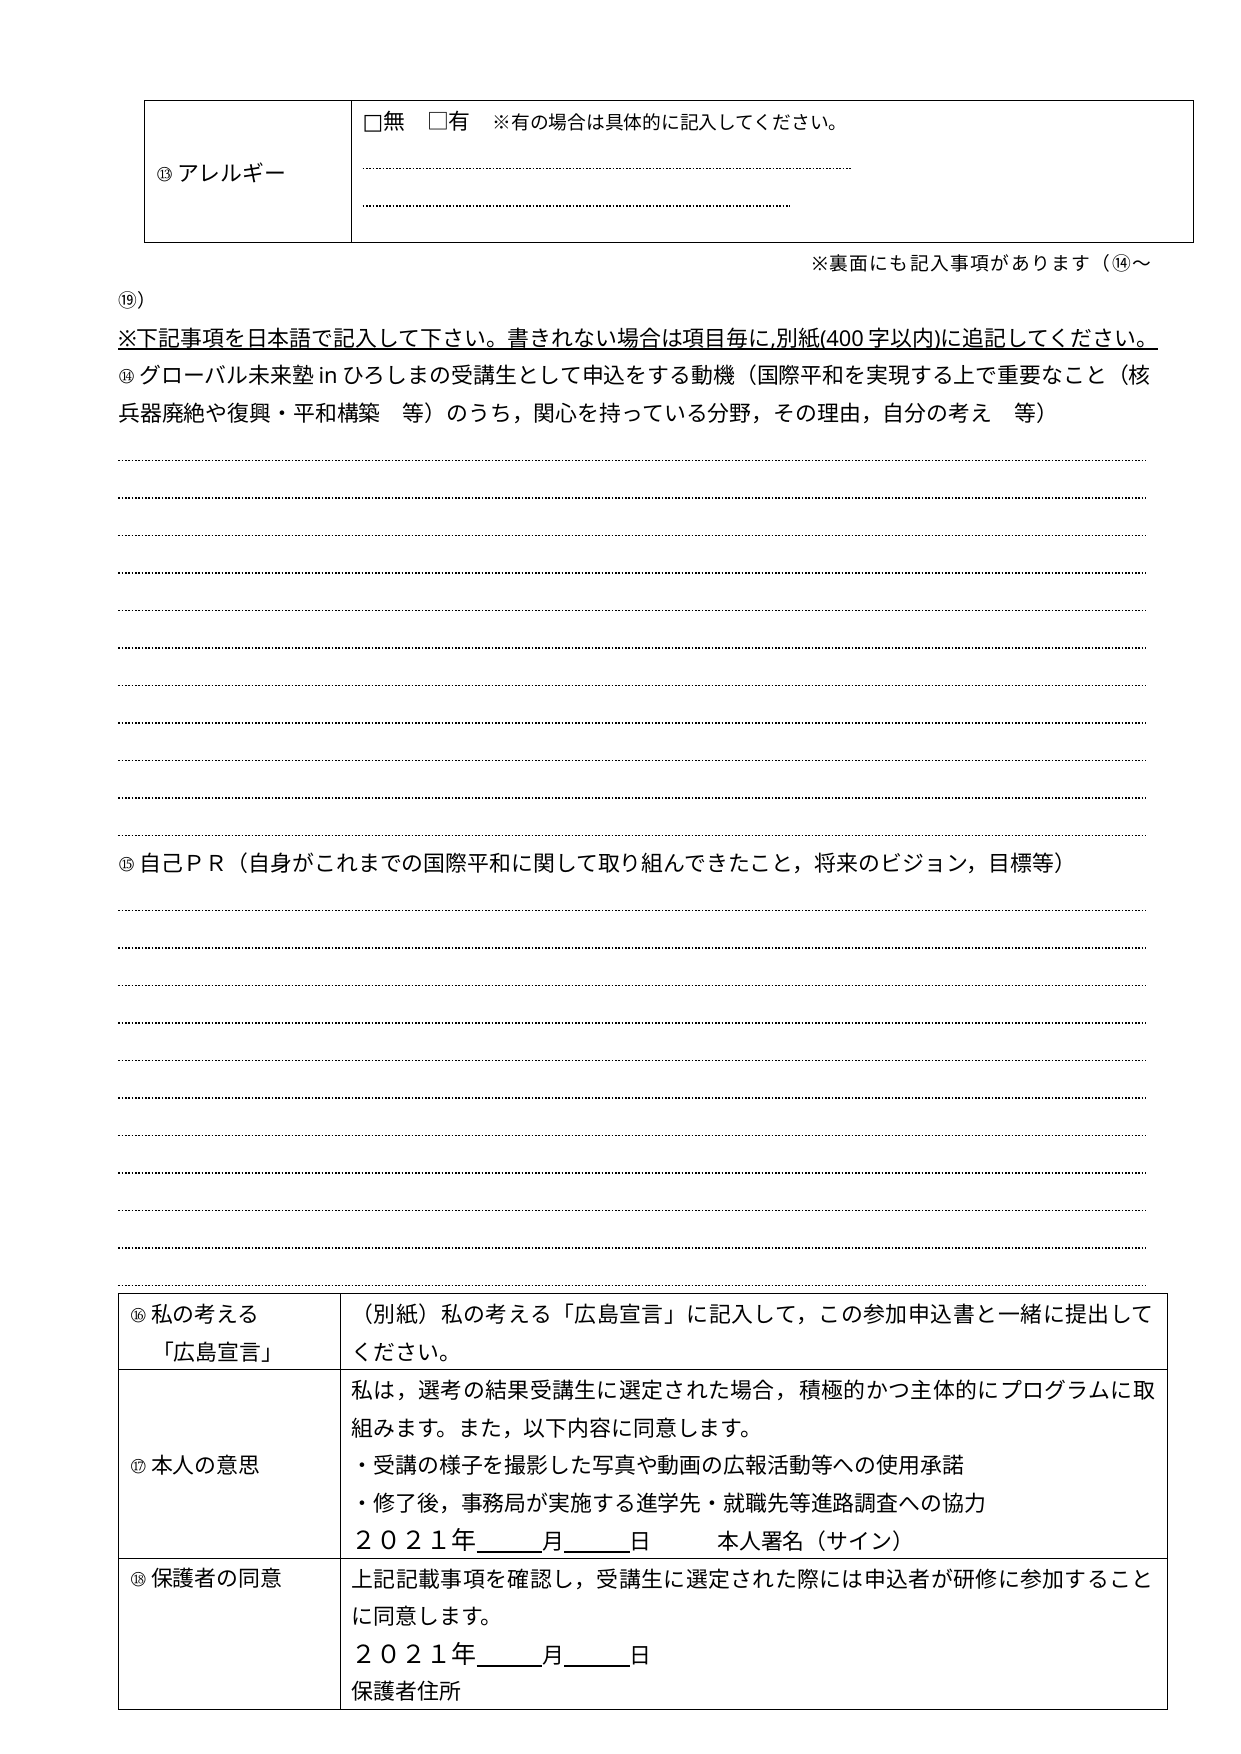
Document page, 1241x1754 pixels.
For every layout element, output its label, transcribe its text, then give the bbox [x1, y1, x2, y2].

table_cell ⑰本人の意思 [119, 1370, 340, 1558]
text ⑭グローバル未来塾inひろしまの受講生として申込をする動機（国際平和を実現する上で重要なこと（核兵器廃絶や復興・平和構築 等）のうち，関心を持っている分野，その理由，自分の考え 等） [118, 356, 1152, 431]
table_header ⑯私の考える 「広島宣言」 [119, 1294, 340, 1369]
table_cell □無 □有 ※有の場合は具体的に記入してください。 [352, 101, 1193, 242]
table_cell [341, 1559, 1167, 1709]
text ※裏面にも記入事項があります（⑭～⑲） [118, 243, 1152, 318]
table_header （別紙）私の考える「広島宣言」に記入して，この参加申込書と一緒に提出してください。 [341, 1294, 1167, 1369]
table_cell ⑬アレルギー [145, 101, 351, 242]
text ⑮自己ＰＲ（自身がこれまでの国際平和に関して取り組んできたこと，将来のビジョン，目標等） [118, 843, 1152, 881]
table_cell ⑱保護者の同意 [119, 1559, 340, 1709]
text ※下記事項を日本語で記入して下さい。書きれない場合は項目毎に,別紙(400字以内)に追記してください。 [118, 318, 1152, 348]
table_cell 私は，選考の結果受講生に選定された場合，積極的かつ主体的にプログラムに取組みます。また，以下内容に同意します。 ・受講の様子を撮影した写真や動画の広報活動等への使用承諾 ・修了後，事務局が実施する進学先・就職先等進路調査への協力 ２０２１年 月 日 本人署名（サイン） [341, 1370, 1167, 1558]
